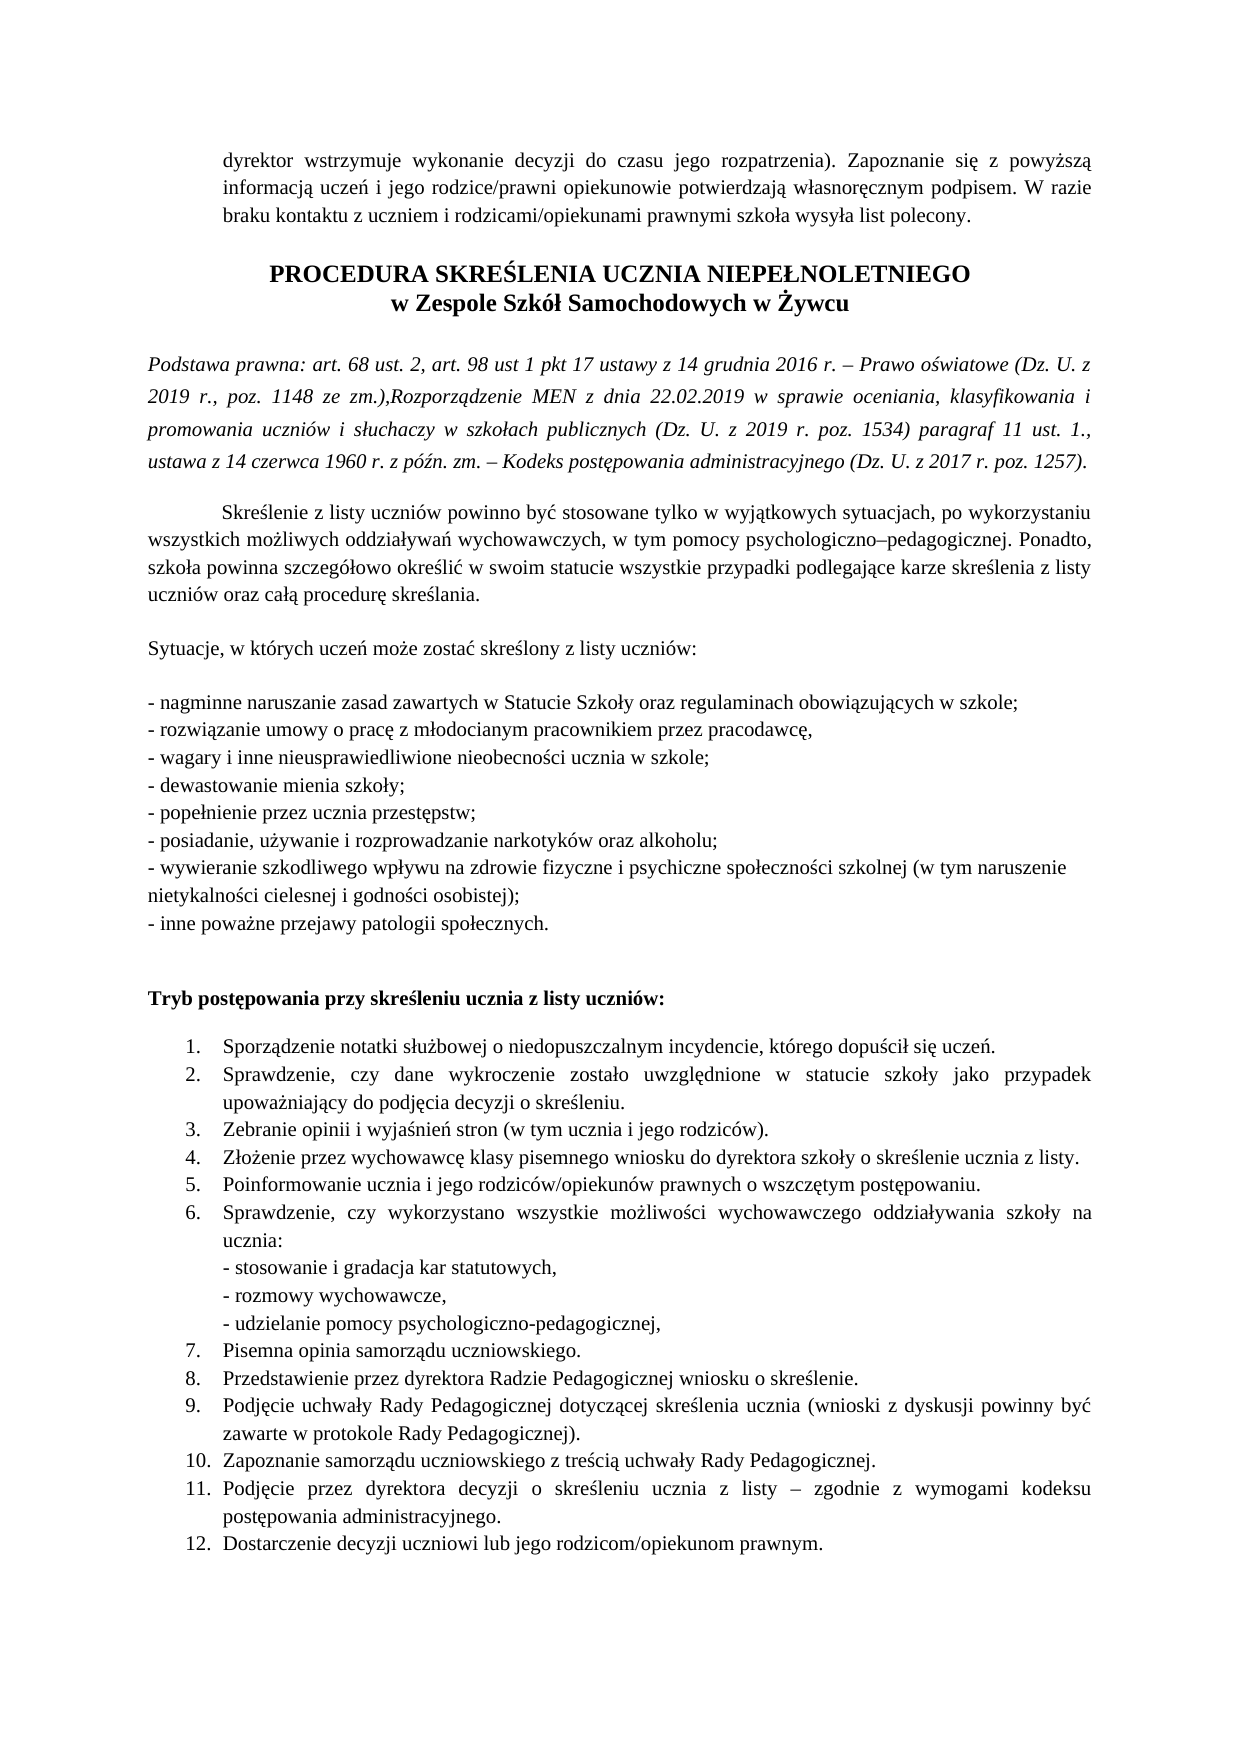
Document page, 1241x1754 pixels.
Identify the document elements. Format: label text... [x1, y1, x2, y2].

list Zapoznanie samorządu uczniowskiego z treścią uchwały Rady Pedagogicznej. [185, 1448, 1093, 1472]
list Sprawdzenie, czy wykorzystano wszystkie możliwości wychowawczego oddziaływania szkoły na ucznia: [185, 1200, 1093, 1252]
text - inne poważne przejawy patologii społecznych. [148, 911, 1093, 934]
list Złożenie przez wychowawcę klasy pisemnego wniosku do dyrektora szkoły o skreślenie ucznia z listy. [185, 1145, 1093, 1169]
list Podjęcie uchwały Rady Pedagogicznej dotyczącej skreślenia ucznia (wnioski z dyskusji powinny być zawarte w protokole Rady Pedagogicznej). [185, 1393, 1093, 1445]
text - posiadanie, używanie i rozprowadzanie narkotyków oraz alkoholu; [148, 828, 1093, 852]
text Podstawa prawna: art. 68 ust. 2, art. 98 ust 1 pkt 17 ustawy z 14 grudnia 2016 r. – Prawo oświatowe (Dz. U. z 2019 r., poz. 1148 ze zm.),Rozporządzenie MEN z dnia 22.02.2019 w sprawie oceniania, klasyfikowania i promowania uczniów i słuchaczy w szkołach publicznych (Dz. U. z 2019 r. poz. 1534) paragraf 11 ust. 1., ustawa z 14 czerwca 1960 r. z późn. zm. – Kodeks postępowania administracyjnego (Dz. U. z 2017 r. poz. 1257). [148, 343, 1093, 473]
text - dewastowanie mienia szkoły; [148, 772, 1093, 797]
text Tryb postępowania przy skreśleniu ucznia z listy uczniów: [148, 938, 1093, 1010]
list Sprawdzenie, czy dane wykroczenie zostało uwzględnione w statucie szkoły jako przypadek upoważniający do podjęcia decyzji o skreśleniu. [185, 1062, 1093, 1114]
list - udzielanie pomocy psychologiczno-pedagogicznej, [223, 1310, 1093, 1334]
text PROCEDURA SKREŚLENIA UCZNIA NIEPEŁNOLETNIEGO [148, 259, 1093, 288]
list Przedstawienie przez dyrektora Radzie Pedagogicznej wniosku o skreślenie. [185, 1366, 1093, 1390]
text w Zespole Szkół Samochodowych w Żywcu [148, 288, 1093, 317]
text - wywieranie szkodliwego wpływu na zdrowie fizyczne i psychiczne społeczności szkolnej (w tym naruszenie nietykalności cielesnej i godności osobistej); [148, 855, 1093, 907]
text - nagminne naruszanie zasad zawartych w Statucie Szkoły oraz regulaminach obowiązujących w szkole; [148, 690, 1093, 714]
text Skreślenie z listy uczniów powinno być stosowane tylko w wyjątkowych sytuacjach, po wykorzystaniu wszystkich możliwych oddziaływań wychowawczych, w tym pomocy psychologiczno–pedagogicznej. Ponadto, szkoła powinna szczegółowo określić w swoim statucie wszystkie przypadki podlegające karze skreślenia z listy uczniów oraz całą procedurę skreślania. [148, 499, 1093, 606]
list Podjęcie przez dyrektora decyzji o skreśleniu ucznia z listy – zgodnie z wymogami kodeksu postępowania administracyjnego. [185, 1476, 1093, 1528]
list - rozmowy wychowawcze, [223, 1283, 1093, 1307]
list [185, 148, 1093, 227]
list Zebranie opinii i wyjaśnień stron (w tym ucznia i jego rodziców). [185, 1117, 1093, 1141]
text Sytuacje, w których uczeń może zostać skreślony z listy uczniów: [148, 636, 1093, 660]
list - stosowanie i gradacja kar statutowych, [223, 1255, 1093, 1279]
list Dostarczenie decyzji uczniowi lub jego rodzicom/opiekunom prawnym. [185, 1531, 1093, 1555]
list Pisemna opinia samorządu uczniowskiego. [185, 1338, 1093, 1362]
list Sporządzenie notatki służbowej o niedopuszczalnym incydencie, którego dopuścił się uczeń. [185, 1034, 1093, 1058]
list Poinformowanie ucznia i jego rodziców/opiekunów prawnych o wszczętym postępowaniu. [185, 1172, 1093, 1196]
text - wagary i inne nieusprawiedliwione nieobecności ucznia w szkole; [148, 745, 1093, 769]
text - popełnienie przez ucznia przestępstw; [148, 800, 1093, 824]
text - rozwiązanie umowy o pracę z młodocianym pracownikiem przez pracodawcę, [148, 717, 1093, 741]
